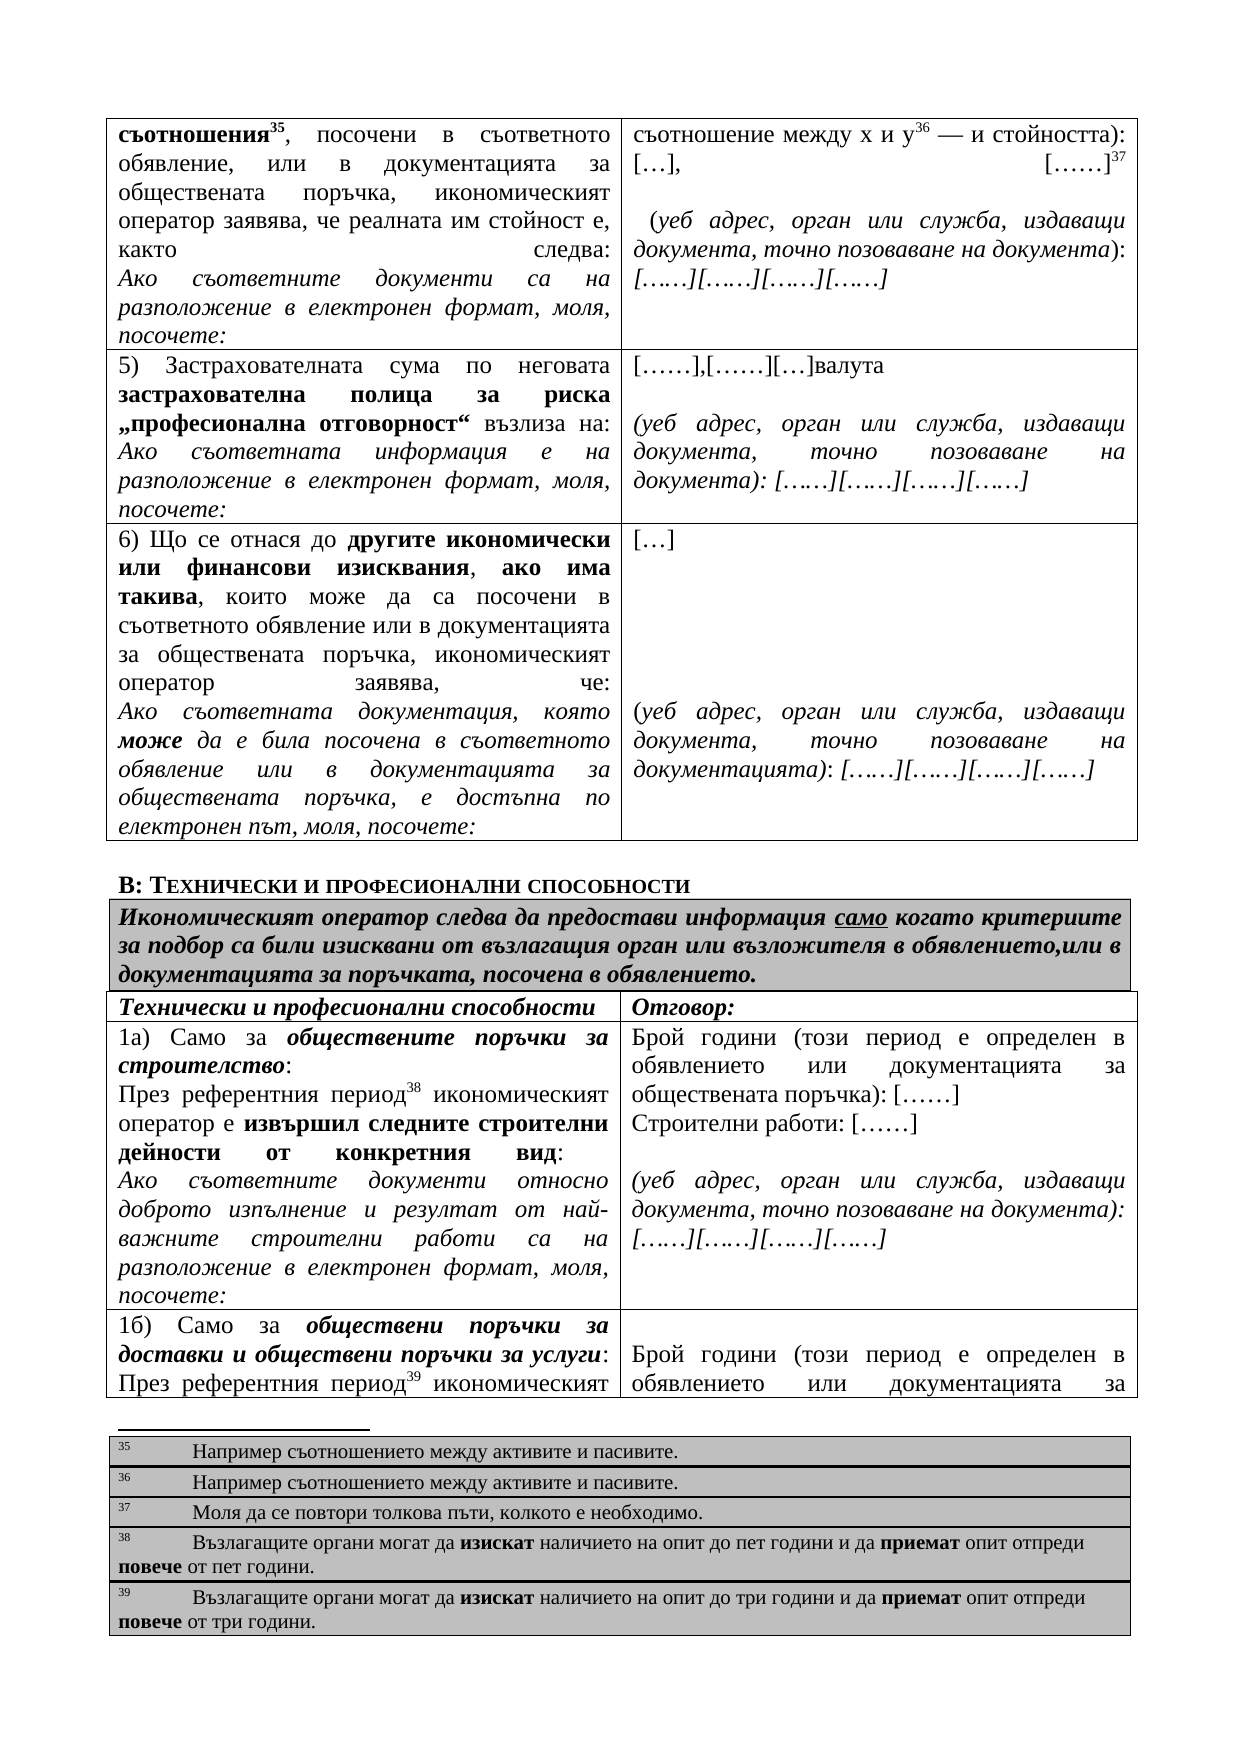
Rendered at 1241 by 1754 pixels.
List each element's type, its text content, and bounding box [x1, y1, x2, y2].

table_cell 6) Що се отнася до другите икономически или финансови изисквания, ако има такива, които може да са посочени в съответното обявление или в документацията за обществената поръчка, икономическият оператор заявява, че: Ако съответната документация, която може да е била посочена в съответното обявление или в документацията за обществената поръчка, е достъпна по електронен път, моля, посочете: [107, 524, 621, 840]
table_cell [621, 1310, 1137, 1397]
table_header Технически и професионални способности [107, 992, 620, 1021]
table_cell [107, 119, 621, 349]
table_cell 5) Застрахователната сума по неговата застрахователна полица за риска „професионална отговорност“ възлиза на: Ако съответната информация е на разположение в електронен формат, моля, посочете: [107, 350, 621, 523]
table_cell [622, 119, 1137, 349]
table_cell […] (уеб адрес, орган или служба, издаващи документа, точно позоваване на документацията): [……][……][……][……] [622, 524, 1137, 840]
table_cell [107, 1310, 620, 1397]
table_cell 1а) Само за обществените поръчки за строителство: През референтния период икономическият оператор е извършил следните строителни дейности от конкретния вид: Ако съответните документи относно доброто изпълнение и резултат от най-важните строителни работи са на разположение в електронен формат, моля, посочете: [107, 1022, 620, 1309]
table_cell Брой години (този период е определен в обявлението или документацията за обществената поръчка): [……] Строителни работи: [……] (уеб адрес, орган или служба, издаващи документа, точно позоваване на документа): [……][……][……][……] [621, 1022, 1137, 1309]
text Икономическият оператор следва да предостави информация само когато критериите за подбор са били изисквани от възлагащия орган или възложителя в обявлението,или в документацията за поръчката, посочена в обявлението. [110, 900, 1130, 990]
text В: Технически и професионални способности [118, 870, 1122, 898]
table_cell [……],[……][…]валута (уеб адрес, орган или служба, издаващи документа, точно позоваване на документа): [……][……][……][……] [622, 350, 1137, 523]
table_header Отговор: [621, 992, 1137, 1021]
